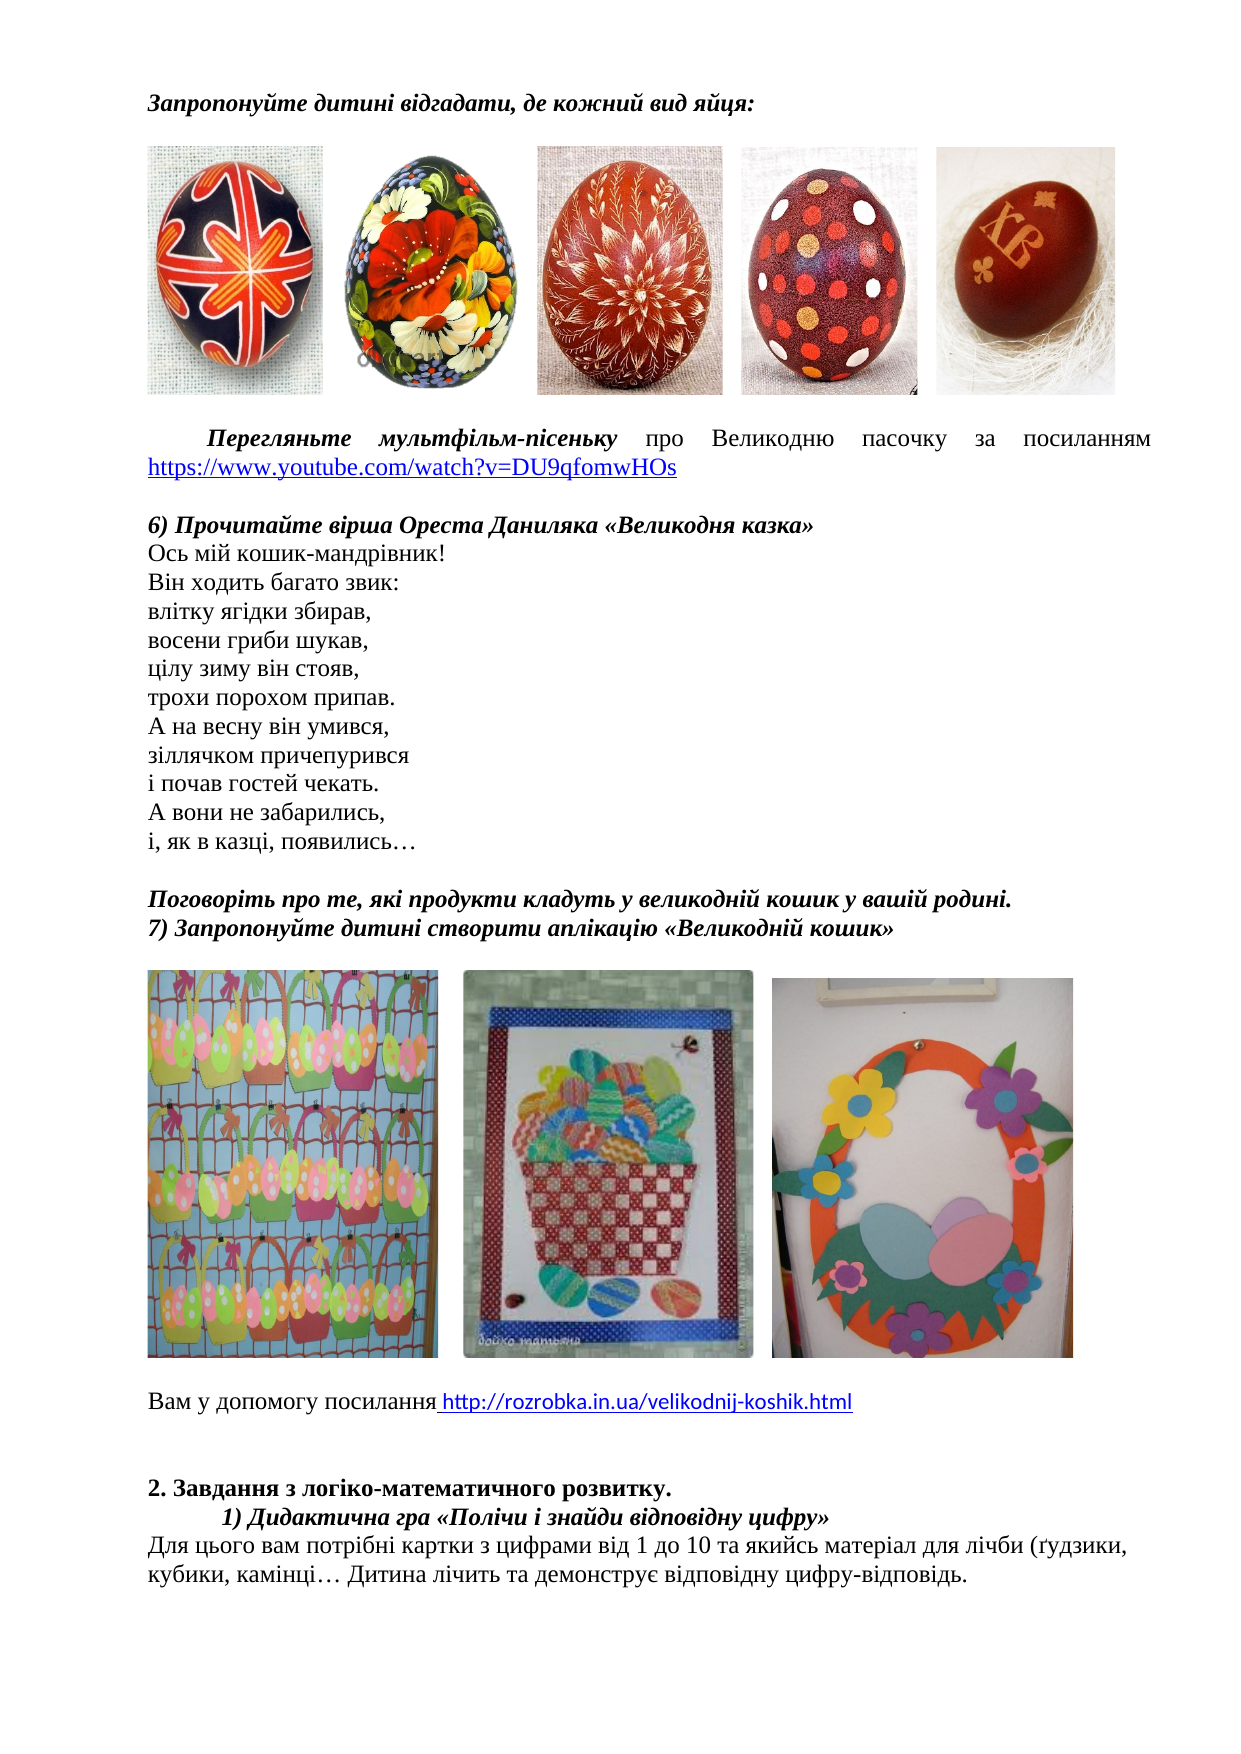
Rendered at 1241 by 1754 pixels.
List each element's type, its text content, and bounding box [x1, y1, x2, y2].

text зіллячком причепурився [148, 740, 1152, 768]
text восени гриби шукав, [148, 625, 1152, 653]
text А вони не забарились, [148, 797, 1152, 826]
text влітку ягідки збирав, [148, 596, 1152, 625]
text Він ходить багато звик: [148, 567, 1152, 596]
text А на весну він умився, [148, 711, 1152, 740]
text Запропонуйте дитині відгадати, де кожний вид яйця: [148, 88, 1152, 117]
text і, як в казці, появились… [148, 826, 1152, 855]
picture [147, 146, 323, 395]
text і почав гостей чекать. [148, 768, 1152, 797]
text Перегляньте мультфільм-пісеньку про Великодню пасочку за посиланням https://www.youtube.com/watch?v=DU9qfomwHOs [148, 423, 1152, 481]
text Вам у допомогу посилання http://rozrobka.in.ua/velikodnij-koshik.html [148, 1386, 1152, 1415]
text цілу зиму він стояв, [148, 653, 1152, 682]
text Ось мій кошик-мандрівник! [148, 538, 1152, 567]
picture [341, 150, 519, 395]
text Для цього вам потрібні картки з цифрами від 1 до 10 та якийсь матеріал для лічби (ґудзики, кубики, камінці… Дитина лічить та демонструє відповідну цифру-відповідь. [148, 1530, 1152, 1588]
text 6) Прочитайте вірша Ореста Даниляка «Великодня казка» [148, 510, 1152, 538]
picture [936, 147, 1116, 395]
text 2. Завдання з логіко-математичного розвитку. [148, 1473, 1152, 1502]
text 1) Дидактична гра «Полічи і знайди відповідну цифру» [148, 1502, 1152, 1530]
text Поговоріть про те, які продукти кладуть у великодній кошик у вашій родині. [148, 884, 1152, 913]
picture [537, 146, 723, 395]
picture [741, 147, 918, 395]
text трохи порохом припав. [148, 682, 1152, 711]
picture [463, 970, 754, 1358]
text 7) Запропонуйте дитині створити аплікацію «Великодній кошик» [148, 913, 1152, 941]
picture [147, 970, 439, 1358]
picture [772, 978, 1074, 1358]
